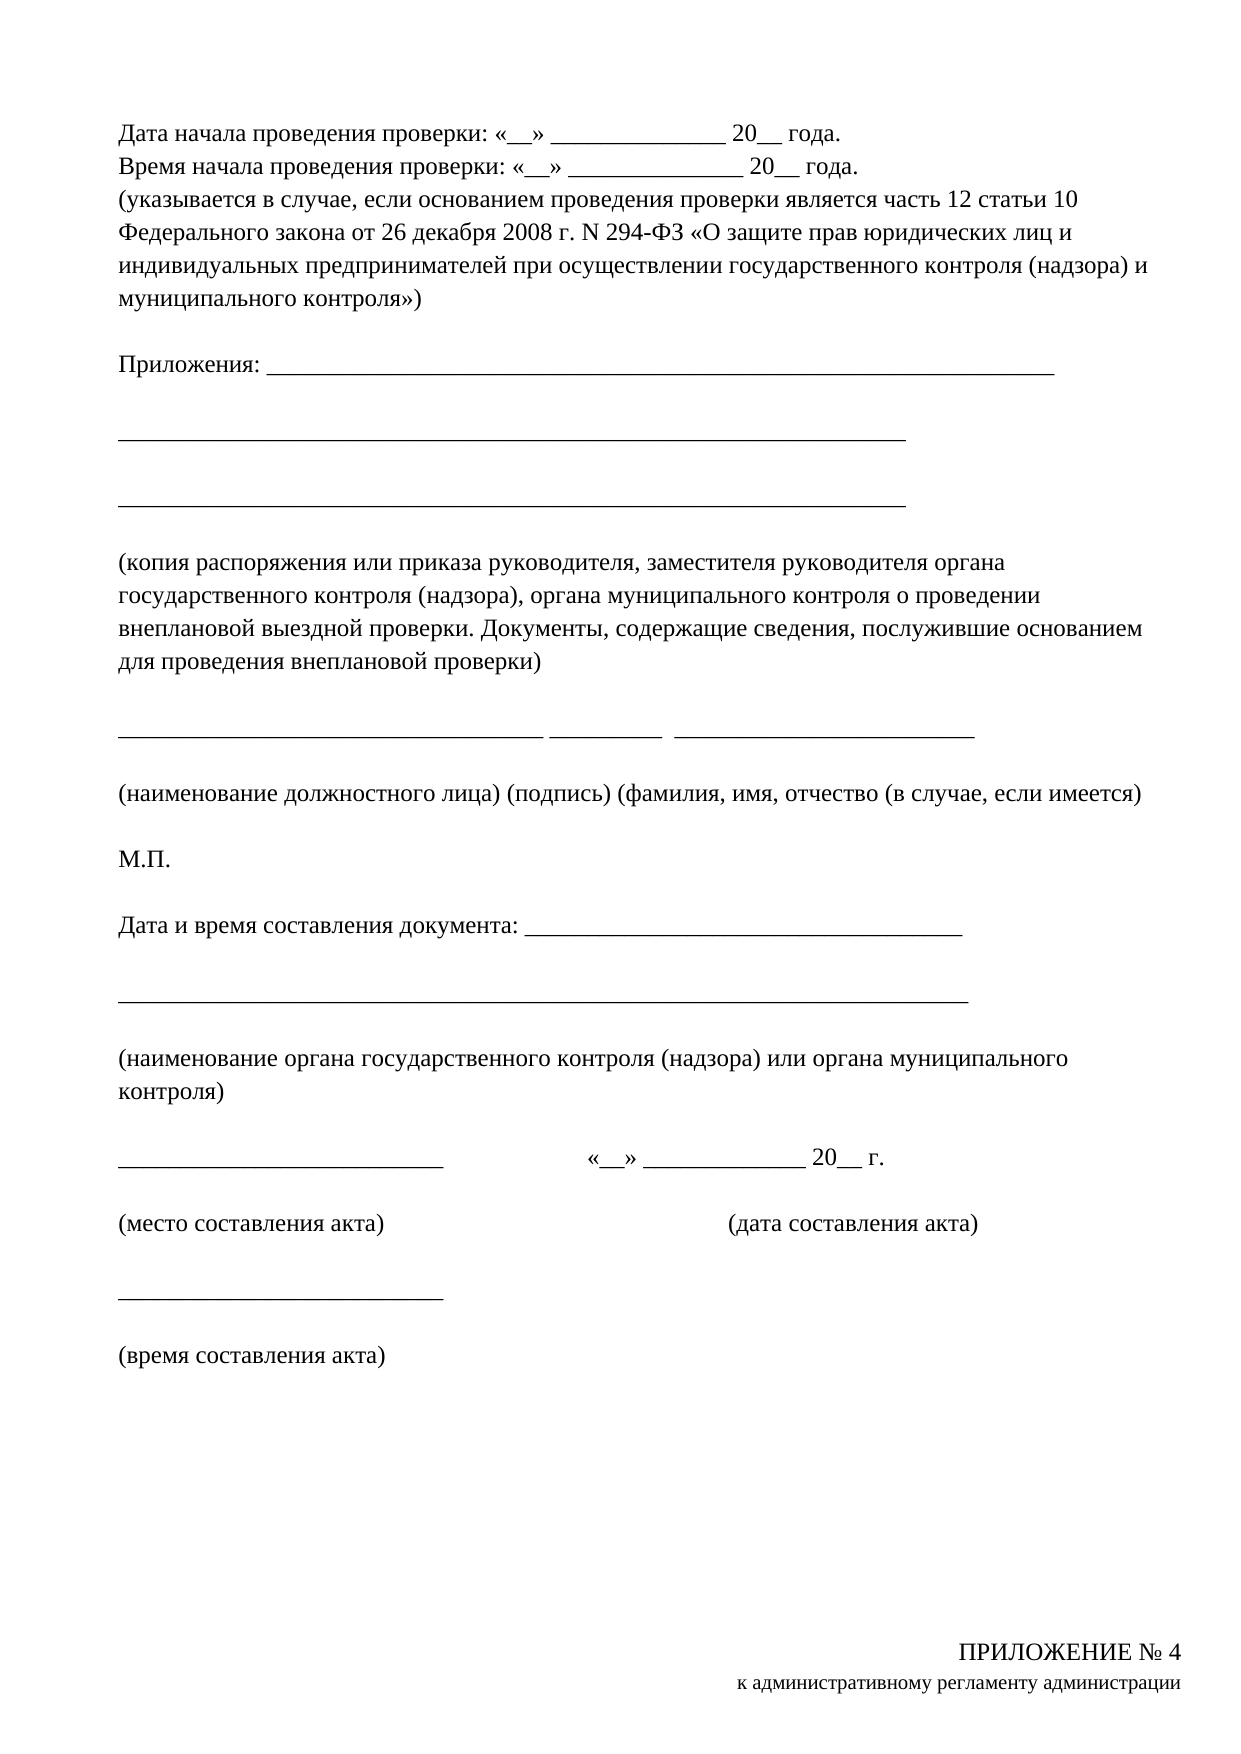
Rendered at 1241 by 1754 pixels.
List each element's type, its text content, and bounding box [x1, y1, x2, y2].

text ____________________________________________________________________ [118, 977, 1181, 1005]
text (наименование органа государственного контроля (надзора) или органа муниципального контроля) [118, 1043, 1181, 1104]
text Время начала проведения проверки: «__» ______________ 20__ года. [118, 151, 1181, 180]
text к административному регламенту администрации [118, 1670, 1181, 1694]
text _______________________________________________________________ [118, 415, 1181, 444]
text _______________________________________________________________ [118, 481, 1181, 510]
text М.П. [118, 844, 1181, 873]
text (копия распоряжения или приказа руководителя, заместителя руководителя органа государственного контроля (надзора), органа муниципального контроля о проведении внеплановой выездной проверки. Документы, содержащие сведения, послужившие основанием для проведения внеплановой проверки) [118, 547, 1181, 675]
text Приложения: _______________________________________________________________ [118, 349, 1181, 378]
text (место составления акта) (дата составления акта) [118, 1208, 1181, 1237]
text ПРИЛОЖЕНИЕ № 4 [118, 1637, 1181, 1666]
text __________________________ «__» _____________ 20__ г. [118, 1142, 1181, 1171]
text __________________________________ _________ ________________________ [118, 712, 1181, 741]
text (время составления акта) [118, 1340, 1181, 1369]
text __________________________ [118, 1274, 1181, 1303]
text (указывается в случае, если основанием проведения проверки является часть 12 статьи 10 Федерального закона от 26 декабря 2008 г. N 294-ФЗ «О защите прав юридических лиц и индивидуальных предпринимателей при осуществлении государственного контроля (надзора) и муниципального контроля») [118, 184, 1181, 312]
text Дата начала проведения проверки: «__» ______________ 20__ года. [118, 118, 1181, 147]
text (наименование должностного лица) (подпись) (фамилия, имя, отчество (в случае, если имеется) [118, 778, 1181, 807]
text Дата и время составления документа: ___________________________________ [118, 911, 1181, 939]
